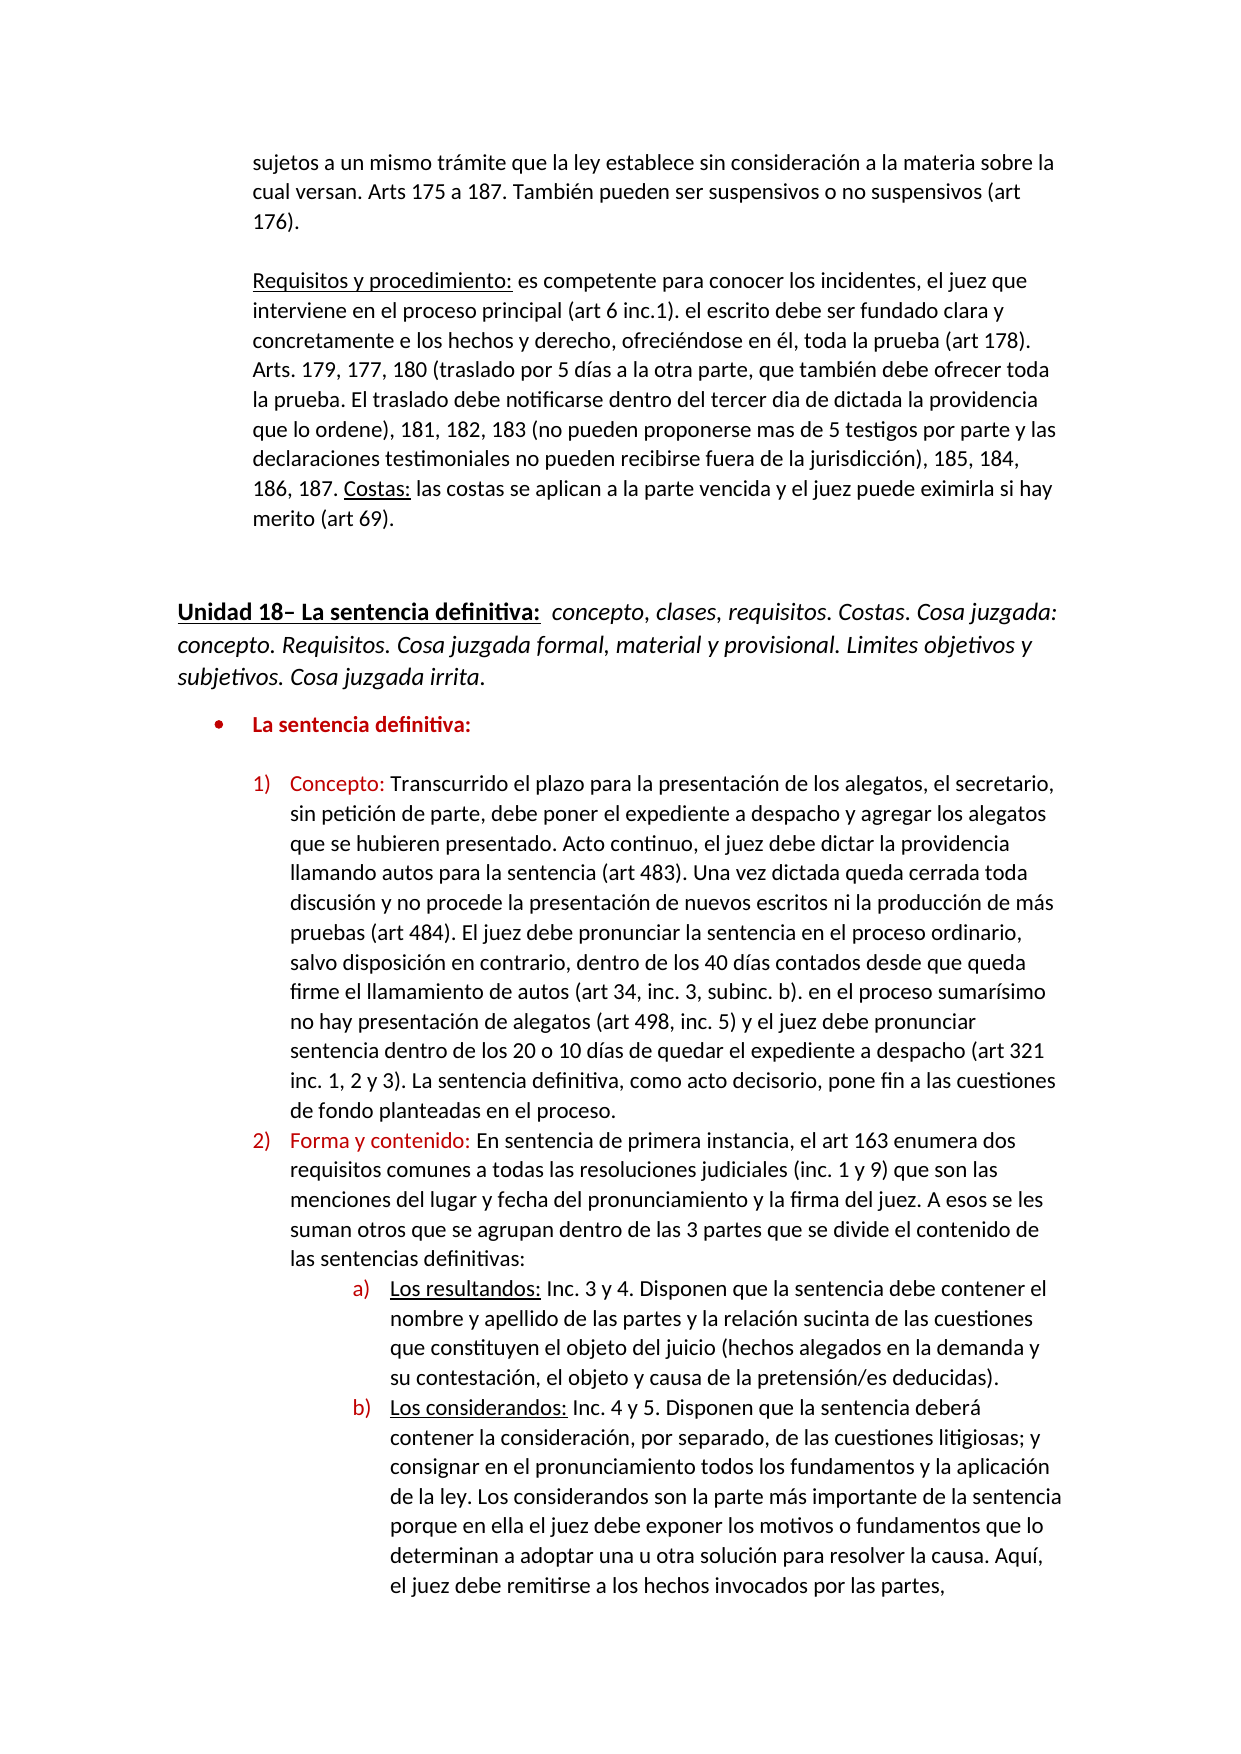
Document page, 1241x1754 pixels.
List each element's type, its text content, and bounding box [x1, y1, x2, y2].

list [352, 1393, 1063, 1599]
list Forma y contenido: En sentencia de primera instancia, el art 163 enumera dos requisitos comunes a todas las resoluciones judiciales (inc. 1 y 9) que son las menciones del lugar y fecha del pronunciamiento y la firma del juez. A esos se les suman otros que se agrupan dentro de las 3 partes que se divide el contenido de las sentencias definitivas: [252, 1126, 1063, 1272]
list Requisitos y procedimiento: es competente para conocer los incidentes, el juez que interviene en el proceso principal (art 6 inc.1). el escrito debe ser fundado clara y concretamente e los hechos y derecho, ofreciéndose en él, toda la prueba (art 178). Arts. 179, 177, 180 (traslado por 5 días a la otra parte, que también debe ofrecer toda la prueba. El traslado debe notificarse dentro del tercer dia de dictada la providencia que lo ordene), 181, 182, 183 (no pueden proponerse mas de 5 testigos por parte y las declaraciones testimoniales no pueden recibirse fuera de la jurisdicción), 185, 184, 186, 187. Costas: las costas se aplican a la parte vencida y el juez puede eximirla si hay merito (art 69). [252, 266, 1063, 532]
text Unidad 18– La sentencia definitiva: concepto, clases, requisitos. Costas. Cosa juzgada: concepto. Requisitos. Cosa juzgada formal, material y provisional. Limites objetivos y subjetivos. Cosa juzgada irrita. [177, 597, 1063, 692]
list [252, 148, 1063, 235]
list Los resultandos: Inc. 3 y 4. Disponen que la sentencia debe contener el nombre y apellido de las partes y la relación sucinta de las cuestiones que constituyen el objeto del juicio (hechos alegados en la demanda y su contestación, el objeto y causa de la pretensión/es deducidas). [352, 1274, 1063, 1391]
list Concepto: Transcurrido el plazo para la presentación de los alegatos, el secretario, sin petición de parte, debe poner el expediente a despacho y agregar los alegatos que se hubieren presentado. Acto continuo, el juez debe dictar la providencia llamando autos para la sentencia (art 483). Una vez dictada queda cerrada toda discusión y no procede la presentación de nuevos escritos ni la producción de más pruebas (art 484). El juez debe pronunciar la sentencia en el proceso ordinario, salvo disposición en contrario, dentro de los 40 días contados desde que queda firme el llamamiento de autos (art 34, inc. 3, subinc. b). en el proceso sumarísimo no hay presentación de alegatos (art 498, inc. 5) y el juez debe pronunciar sentencia dentro de los 20 o 10 días de quedar el expediente a despacho (art 321 inc. 1, 2 y 3). La sentencia definitiva, como acto decisorio, pone fin a las cuestiones de fondo planteadas en el proceso. [252, 769, 1063, 1124]
list La sentencia definitiva: [215, 710, 1063, 738]
